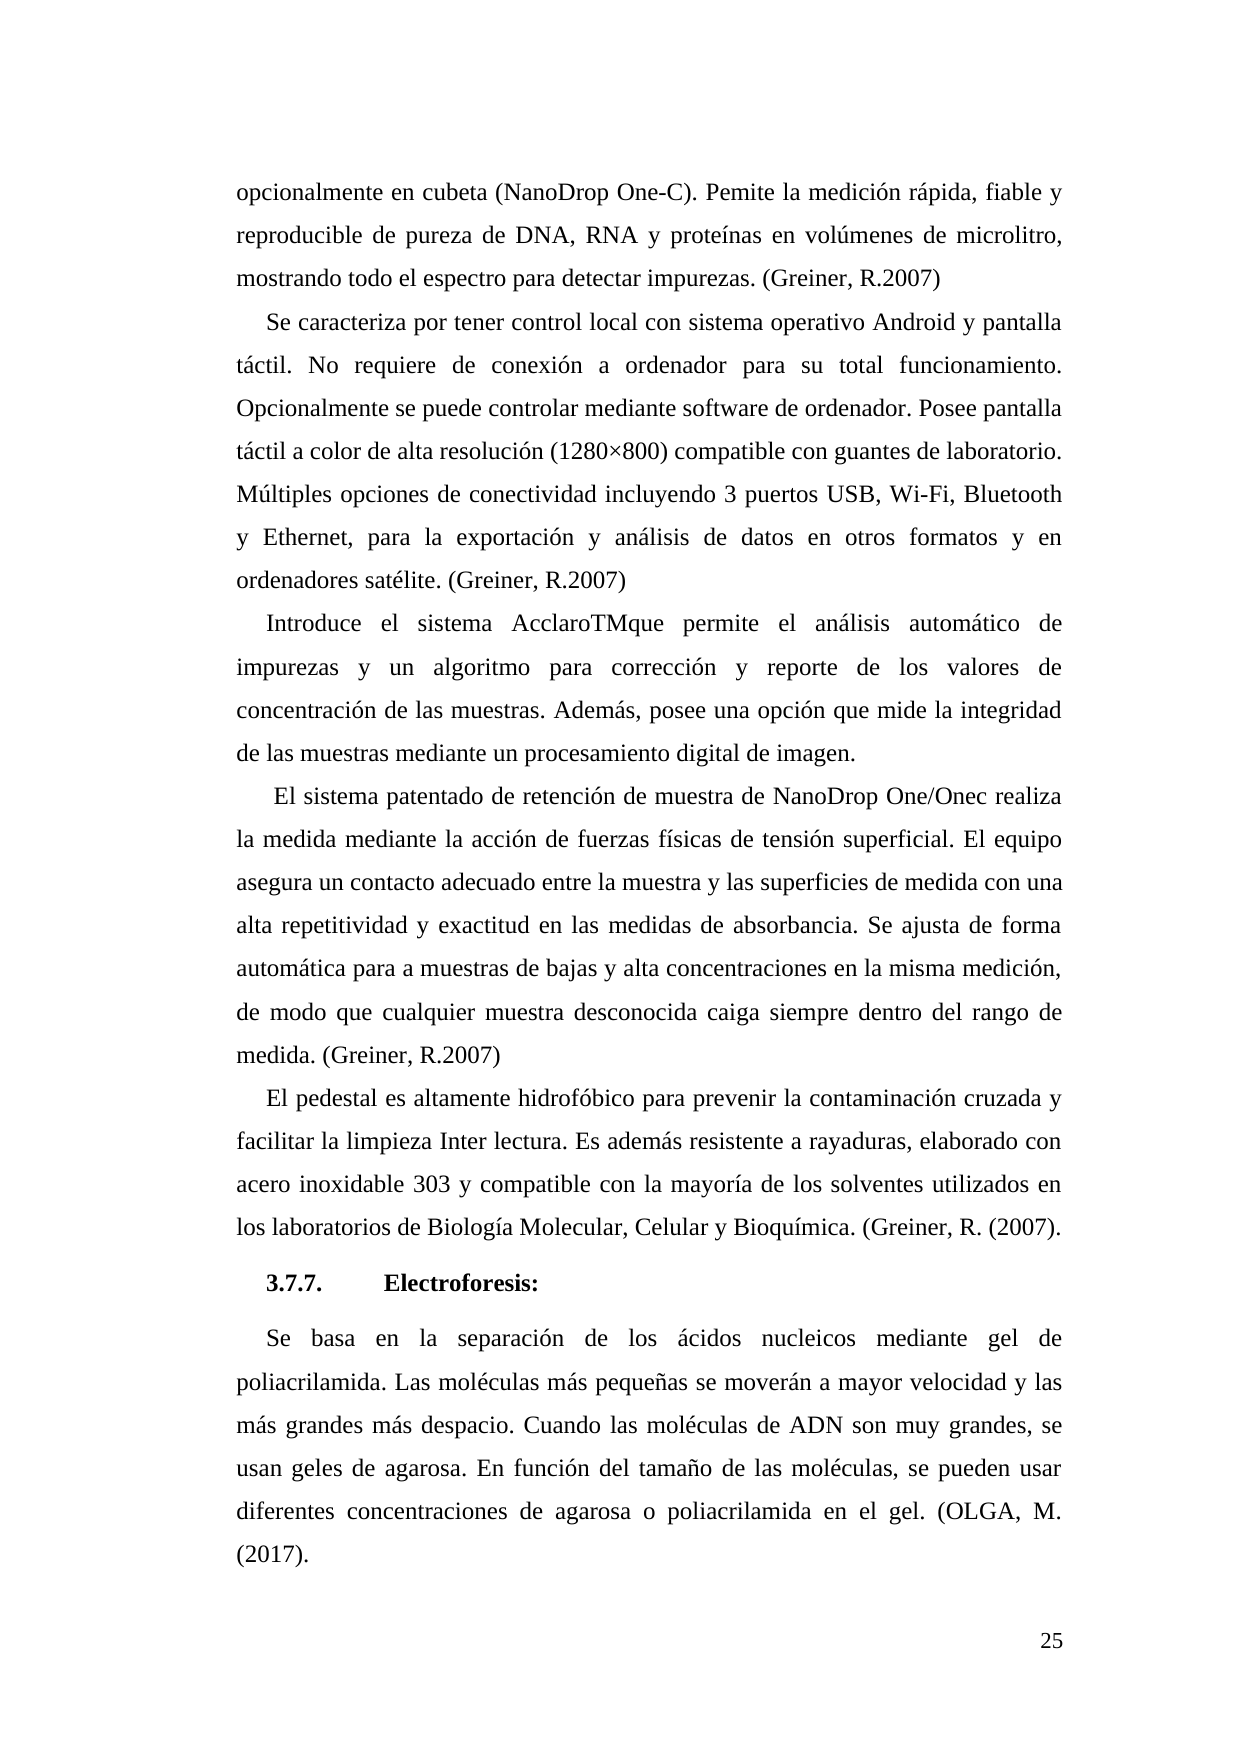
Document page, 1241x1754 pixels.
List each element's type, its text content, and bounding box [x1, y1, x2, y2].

text El pedestal es altamente hidrofóbico para prevenir la contaminación cruzada y facilitar la limpieza Inter lectura. Es además resistente a rayaduras, elaborado con acero inoxidable 303 y compatible con la mayoría de los solventes utilizados en los laboratorios de Biología Molecular, Celular y Bioquímica. (Greiner, R. (2007). [236, 1083, 1063, 1241]
text El sistema patentado de retención de muestra de NanoDrop One/Onec realiza la medida mediante la acción de fuerzas físicas de tensión superficial. El equipo asegura un contacto adecuado entre la muestra y las superficies de medida con una alta repetitividad y exactitud en las medidas de absorbancia. Se ajusta de forma automática para a muestras de bajas y alta concentraciones en la misma medición, de modo que cualquier muestra desconocida caiga siempre dentro del rango de medida. (Greiner, R.2007) [236, 781, 1063, 1068]
text Se caracteriza por tener control local con sistema operativo Android y pantalla táctil. No requiere de conexión a ordenador para su total funcionamiento. Opcionalmente se puede controlar mediante software de ordenador. Posee pantalla táctil a color de alta resolución (1280×800) compatible con guantes de laboratorio. Múltiples opciones de conectividad incluyendo 3 puertos USB, Wi-Fi, Bluetooth y Ethernet, para la exportación y análisis de datos en otros formatos y en ordenadores satélite. (Greiner, R.2007) [236, 307, 1063, 594]
text Se basa en la separación de los ácidos nucleicos mediante gel de poliacrilamida. Las moléculas más pequeñas se moverán a mayor velocidad y las más grandes más despacio. Cuando las moléculas de ADN son muy grandes, se usan geles de agarosa. En función del tamaño de las moléculas, se pueden usar diferentes concentraciones de agarosa o poliacrilamida en el gel. (OLGA, M. (2017). [236, 1323, 1063, 1568]
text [236, 177, 1063, 292]
text Introduce el sistema AcclaroTMque permite el análisis automático de impurezas y un algoritmo para corrección y reporte de los valores de concentración de las muestras. Además, posee una opción que mide la integridad de las muestras mediante un procesamiento digital de imagen. [236, 608, 1063, 767]
subtitle 3.7.7. Electroforesis: [236, 1268, 1063, 1297]
